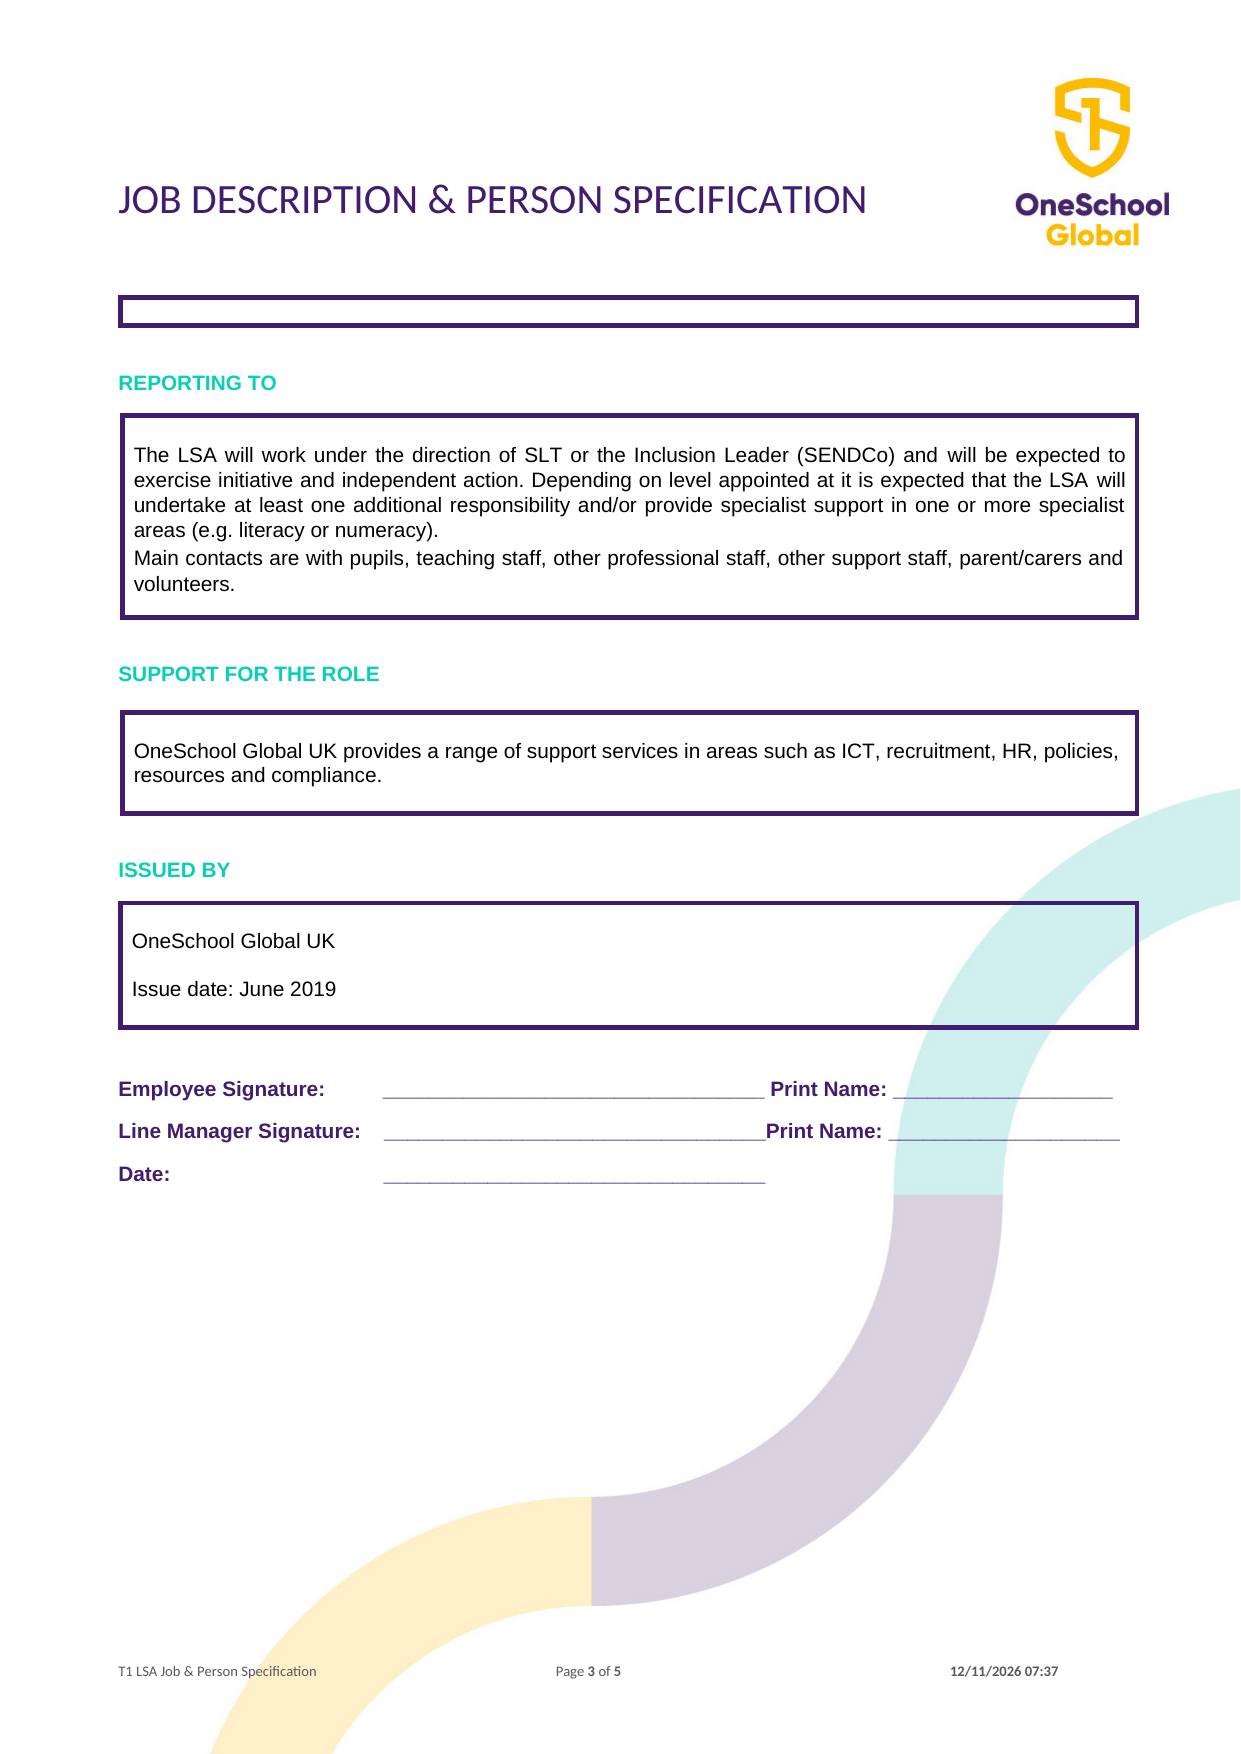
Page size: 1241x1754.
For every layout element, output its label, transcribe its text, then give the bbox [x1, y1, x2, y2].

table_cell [123, 300, 1135, 323]
text Reporting To [118, 371, 1122, 394]
text ISSUED BY [118, 858, 1122, 882]
text Employee Signature: _________________________________ Print Name: ___________________ [118, 1077, 1122, 1101]
text SUPPORT FOR THE ROLE [118, 662, 1122, 686]
table_header OneSchool Global UK Issue date: June 2019 [123, 905, 1135, 1025]
text Date: _________________________________ [118, 1162, 1122, 1186]
text Line Manager Signature: _________________________________Print Name: ____________________ [118, 1119, 1122, 1143]
picture [3, 3, 1241, 1754]
table_header OneSchool Global UK provides a range of support services in areas such as ICT, recruitment, HR, policies, resources and compliance. [125, 715, 1135, 811]
table_header The LSA will work under the direction of SLT or the Inclusion Leader (SENDCo) and will be expected to exercise initiative and independent action. Depending on level appointed at it is expected that the LSA will undertake at least one additional responsibility and/or provide specialist support in one or more specialist areas (e.g. literacy or numeracy). Main contacts are with pupils, teaching staff, other professional staff, other support staff, parent/carers and volunteers. [125, 418, 1135, 615]
